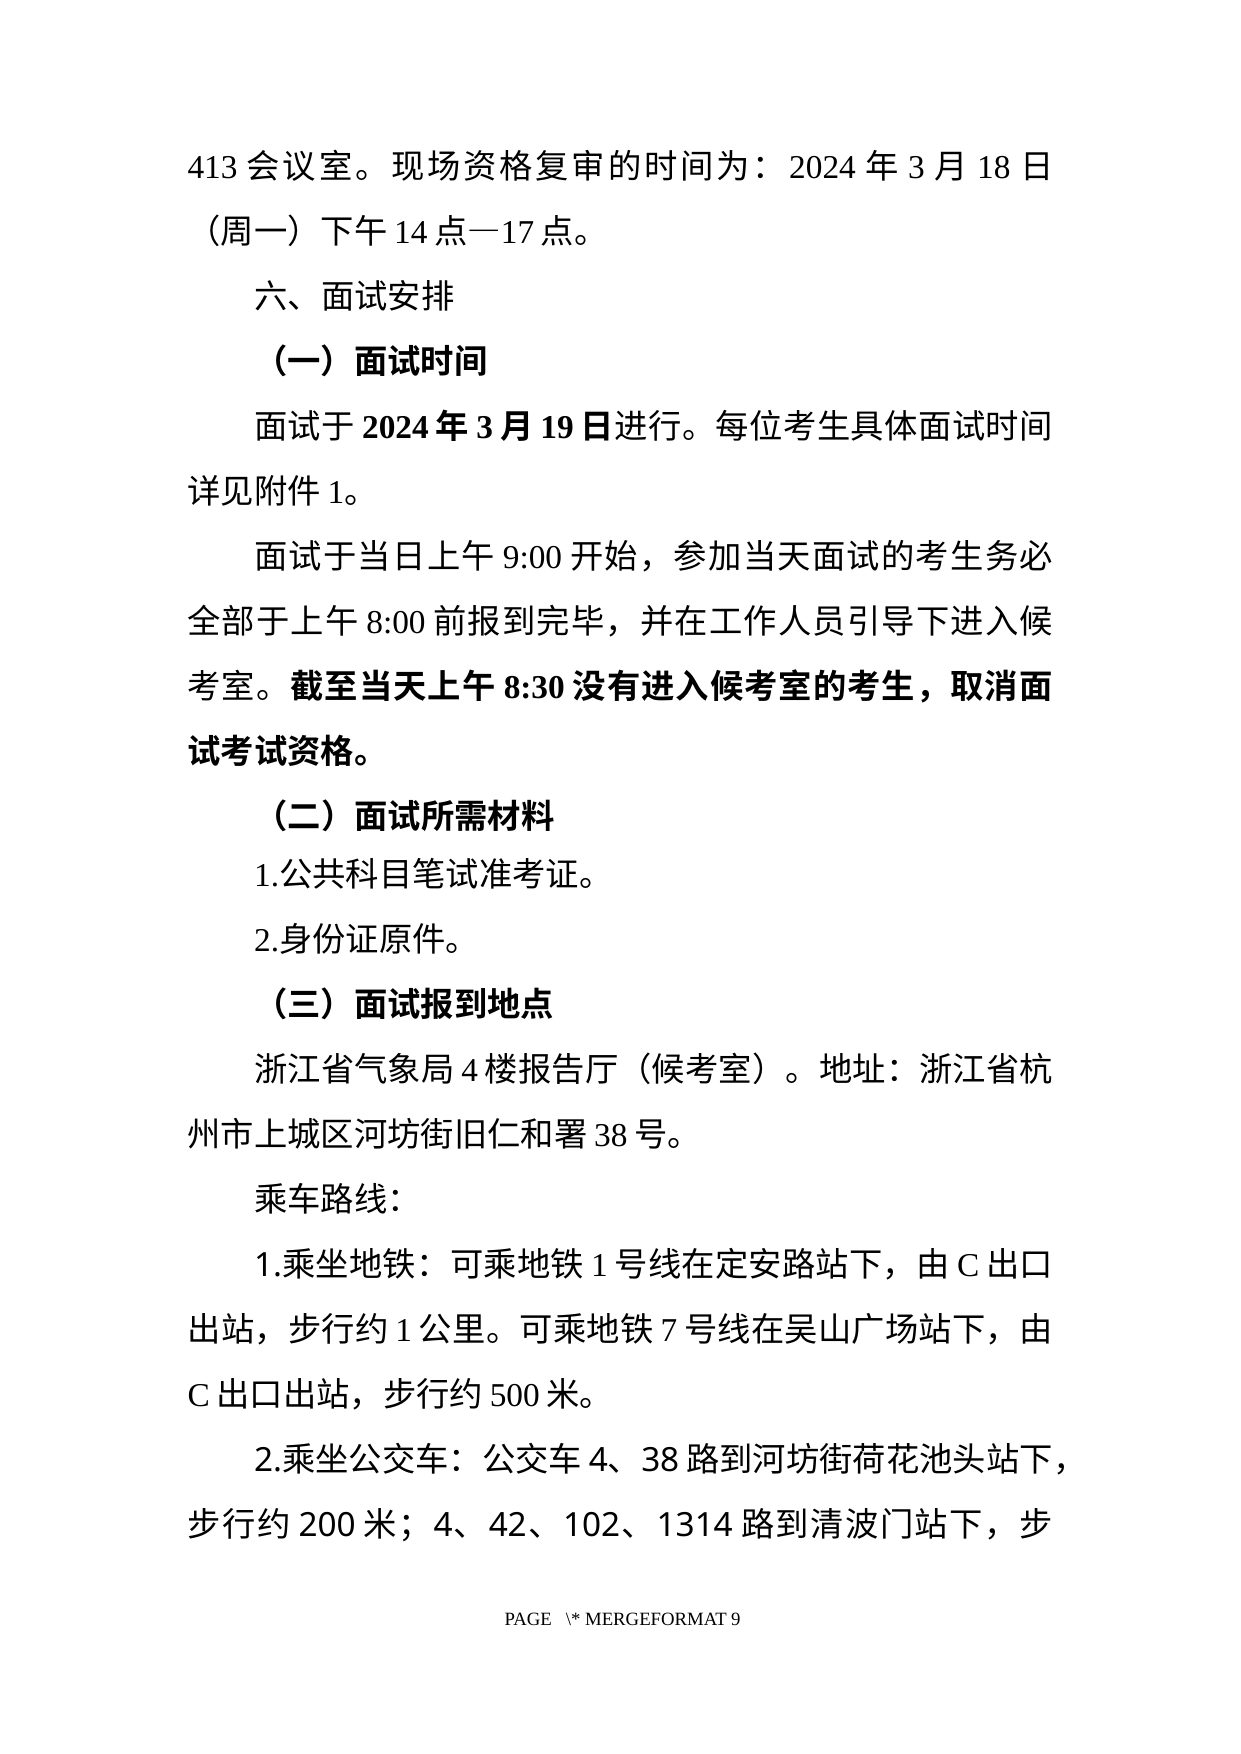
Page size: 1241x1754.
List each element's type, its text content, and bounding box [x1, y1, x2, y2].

text 1.乘坐地铁：可乘地铁1号线在定安路站下，由C出口出站，步行约1公里。可乘地铁7号线在吴山广场站下，由C出口出站，步行约500米。 [187, 1230, 1053, 1425]
text （二）面试所需材料 [187, 782, 1053, 840]
text 浙江省气象局4楼报告厅（候考室）。地址：浙江省杭州市上城区河坊街旧仁和署38号。 [187, 1035, 1053, 1165]
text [187, 1425, 1053, 1555]
text 乘车路线： [187, 1165, 1053, 1230]
text 2.身份证原件。 [187, 905, 1053, 970]
text 1.公共科目笔试准考证。 [187, 840, 1053, 905]
text （三）面试报到地点 [187, 970, 1053, 1035]
text 六、面试安排 [187, 262, 1053, 327]
text 面试于当日上午9:00开始，参加当天面试的考生务必全部于上午8:00前报到完毕，并在工作人员引导下进入候考室。截至当天上午8:30没有进入候考室的考生，取消面试考试资格。 [187, 522, 1053, 782]
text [187, 132, 1053, 262]
text 面试于2024年3月19日进行。每位考生具体面试时间详见附件1。 [187, 392, 1053, 522]
text （一）面试时间 [187, 327, 1053, 392]
